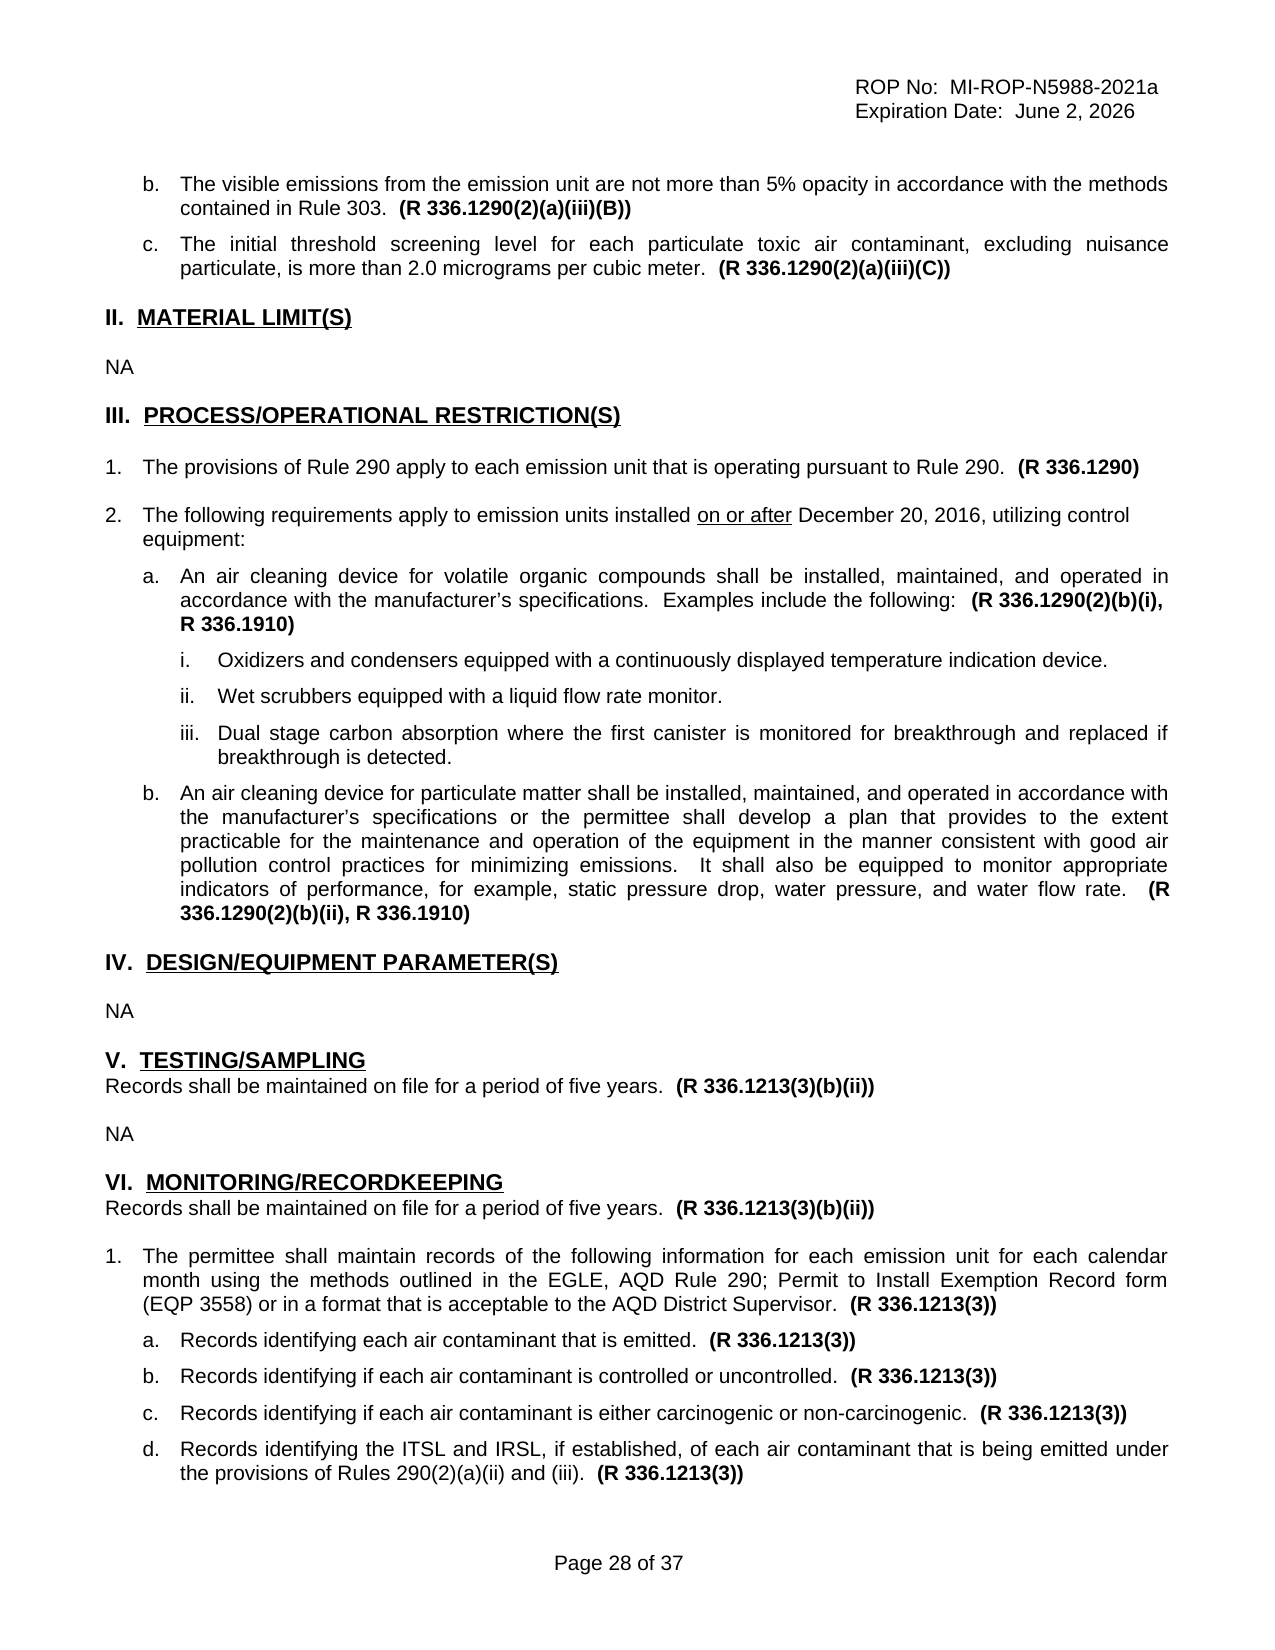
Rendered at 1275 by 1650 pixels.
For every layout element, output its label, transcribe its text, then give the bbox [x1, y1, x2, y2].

text VI. MONITORING/RECORDKEEPING [105, 1169, 1170, 1196]
list Dual stage carbon absorption where the first canister is monitored for breakthrough and replaced if breakthrough is detected. [180, 721, 1170, 769]
text 1. The permittee shall maintain records of the following information for each emission unit for each calendar month using the methods outlined in the EGLE, AQD Rule 290; Permit to Install Exemption Record form (EQP 3558) or in a format that is acceptable to the AQD District Supervisor. (R 336.1213(3)) [105, 1243, 1170, 1315]
text II. MATERIAL LIMIT(S) [105, 304, 1170, 331]
list An air cleaning device for particulate matter shall be installed, maintained, and operated in accordance with the manufacturer’s specifications or the permittee shall develop a plan that provides to the extent practicable for the maintenance and operation of the equipment in the manner consistent with good air pollution control practices for minimizing emissions. It shall also be equipped to monitor appropriate indicators of performance, for example, static pressure drop, water pressure, and water flow rate. (R 336.1290(2)(b)(ii), R 336.1910) [142, 781, 1170, 925]
list An air cleaning device for volatile organic compounds shall be installed, maintained, and operated in accordance with the manufacturer’s specifications. Examples include the following: (R 336.1290(2)(b)(i), R 336.1910) [142, 563, 1170, 635]
text NA [105, 354, 1170, 378]
text NA [105, 1121, 1170, 1145]
text Records shall be maintained on file for a period of five years. (R 336.1213(3)(b)(ii)) [105, 1073, 1170, 1097]
text b. The visible emissions from the emission unit are not more than 5% opacity in accordance with the methods contained in Rule 303. (R 336.1290(2)(a)(iii)(B)) [142, 172, 1170, 220]
text d. Records identifying the ITSL and IRSL, if established, of each air contaminant that is being emitted under the provisions of Rules 290(2)(a)(ii) and (iii). (R 336.1213(3)) [142, 1437, 1170, 1485]
text III. PROCESS/OPERATIONAL RESTRICTION(S) [105, 402, 1170, 429]
text b. Records identifying if each air contaminant is controlled or uncontrolled. (R 336.1213(3)) [142, 1364, 1170, 1388]
text V. TESTING/SAMPLING [105, 1047, 1170, 1073]
list Oxidizers and condensers equipped with a continuously displayed temperature indication device. [180, 648, 1170, 672]
text c. The initial threshold screening level for each particulate toxic air contaminant, excluding nuisance particulate, is more than 2.0 micrograms per cubic meter. (R 336.1290(2)(a)(iii)(C)) [142, 232, 1170, 280]
text NA [105, 999, 1170, 1023]
text Records shall be maintained on file for a period of five years. (R 336.1213(3)(b)(ii)) [105, 1196, 1170, 1219]
list The following requirements apply to emission units installed on or after December 20, 2016, utilizing control equipment: [105, 503, 1170, 551]
text c. Records identifying if each air contaminant is either carcinogenic or non-carcinogenic. (R 336.1213(3)) [142, 1401, 1170, 1425]
list Wet scrubbers equipped with a liquid flow rate monitor. [180, 684, 1170, 708]
text a. Records identifying each air contaminant that is emitted. (R 336.1213(3)) [142, 1328, 1170, 1352]
text IV. DESIGN/EQUIPMENT PARAMETER(S) [105, 949, 1170, 975]
list The provisions of Rule 290 apply to each emission unit that is operating pursuant to Rule 290. (R 336.1290) [105, 455, 1170, 479]
